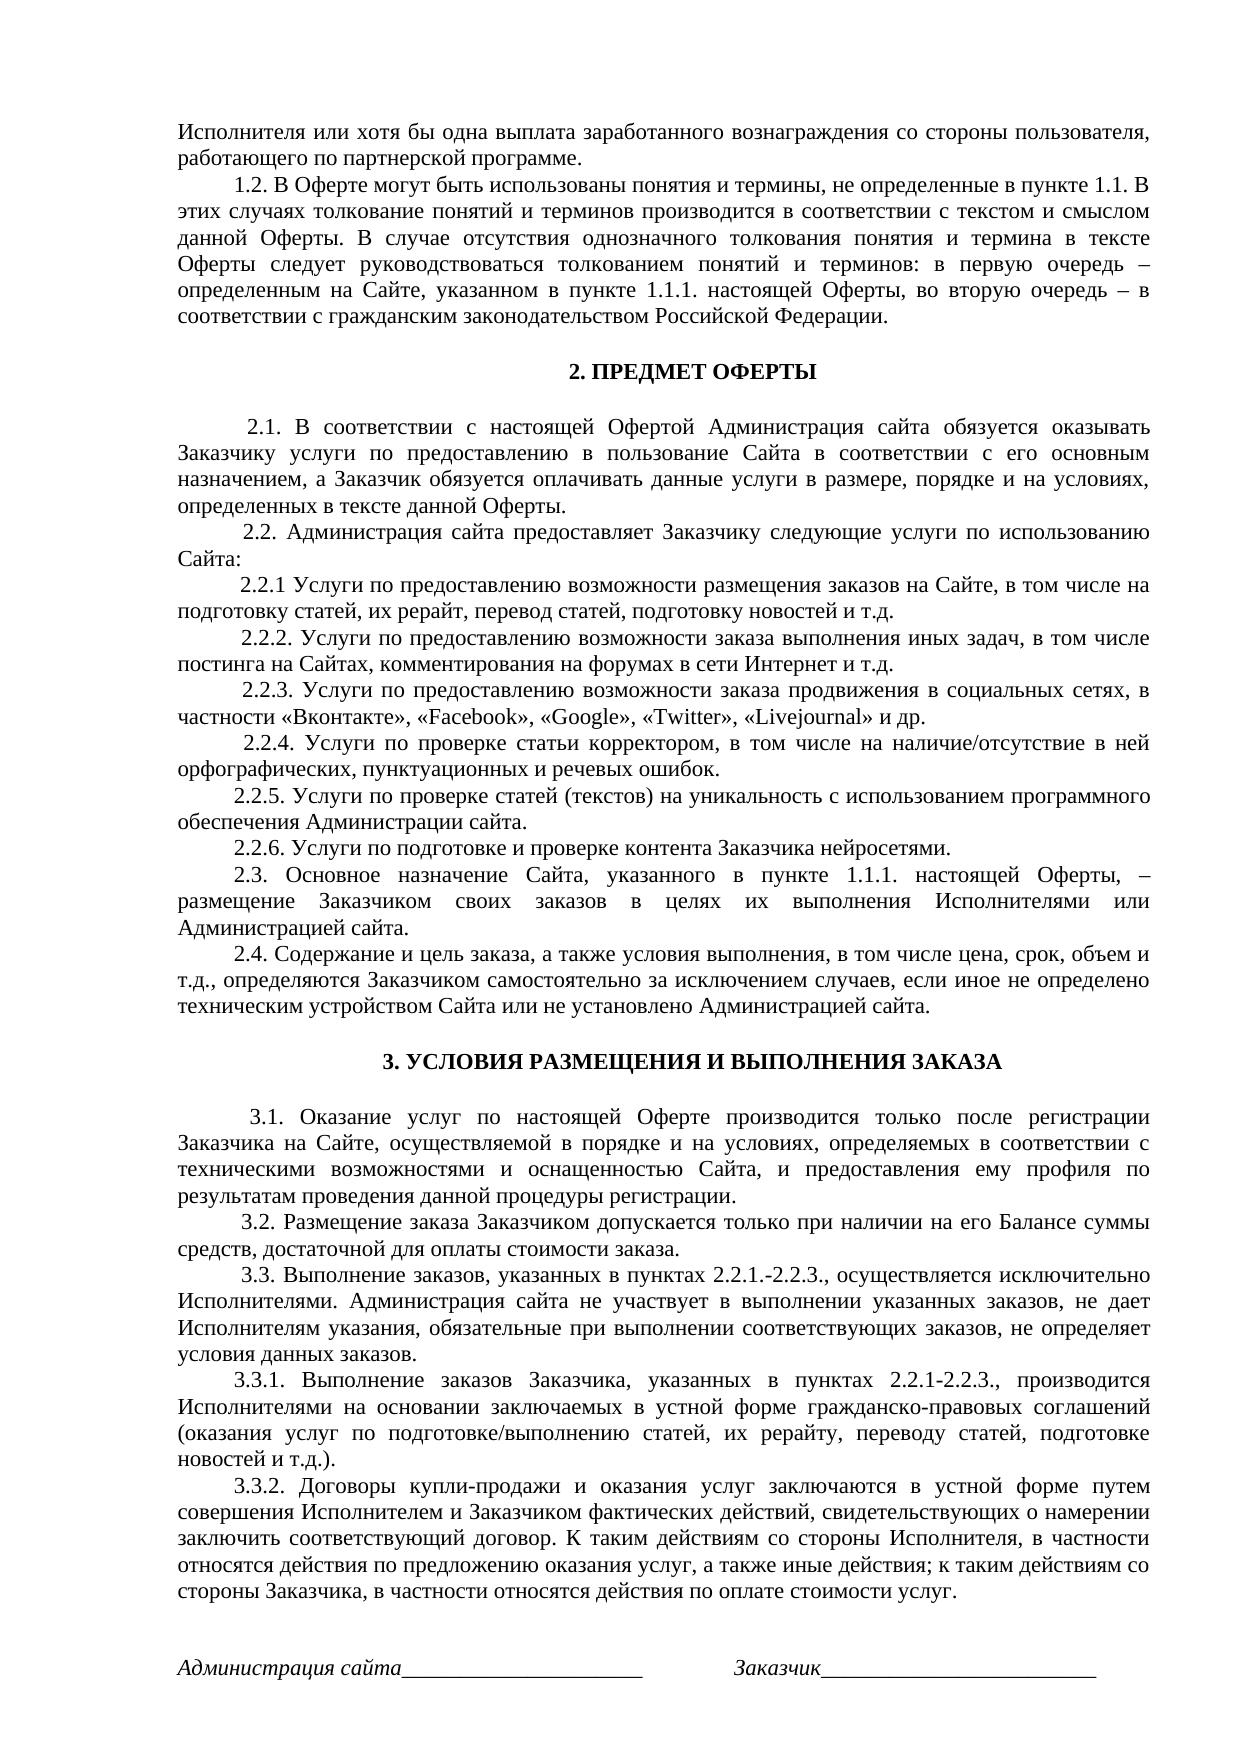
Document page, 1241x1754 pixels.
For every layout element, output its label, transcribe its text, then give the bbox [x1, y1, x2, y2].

text 3. УСЛОВИЯ РАЗМЕЩЕНИЯ И ВЫПОЛНЕНИЯ ЗАКАЗА [177, 1048, 1152, 1074]
text 2.2.3. Услуги по предоставлению возможности заказа продвижения в социальных сетях, в частности «Вконтакте», «Facebook», «Google», «Twitter», «Livejournal» и др. [177, 676, 1152, 729]
text 2.4. Содержание и цель заказа, а также условия выполнения, в том числе цена, срок, объем и т.д., определяются Заказчиком самостоятельно за исключением случаев, если иное не определено техническим устройством Сайта или не установлено Администрацией сайта. [177, 940, 1152, 1019]
text 2.2.2. Услуги по предоставлению возможности заказа выполнения иных задач, в том числе постинга на Сайтах, комментирования на форумах в сети Интернет и т.д. [177, 624, 1152, 676]
text 2.2. Администрация сайта предоставляет Заказчику следующие услуги по использованию Сайта: [177, 518, 1152, 571]
text 3.3.1. Выполнение заказов Заказчика, указанных в пунктах 2.2.1-2.2.3., производится Исполнителями на основании заключаемых в устной форме гражданско-правовых соглашений (оказания услуг по подготовке/выполнению статей, их рерайту, переводу статей, подготовке новостей и т.д.). [177, 1366, 1152, 1472]
text 2.1. В соответствии с настоящей Офертой Администрация сайта обязуется оказывать Заказчику услуги по предоставлению в пользование Сайта в соответствии с его основным назначением, а Заказчик обязуется оплачивать данные услуги в размере, порядке и на условиях, определенных в тексте данной Оферты. [177, 413, 1152, 518]
text 3.3.2. Договоры купли-продажи и оказания услуг заключаются в устной форме путем совершения Исполнителем и Заказчиком фактических действий, свидетельствующих о намерении заключить соответствующий договор. К таким действиям со стороны Исполнителя, в частности относятся действия по предложению оказания услуг, а также иные действия; к таким действиям со стороны Заказчика, в частности относятся действия по оплате стоимости услуг. [177, 1472, 1152, 1603]
text 2.2.5. Услуги по проверке статей (текстов) на уникальность с использованием программного обеспечения Администрации сайта. [177, 782, 1152, 834]
text 3.3. Выполнение заказов, указанных в пунктах 2.2.1.-2.2.3., осуществляется исключительно Исполнителями. Администрация сайта не участвует в выполнении указанных заказов, не дает Исполнителям указания, обязательные при выполнении соответствующих заказов, не определяет условия данных заказов. [177, 1261, 1152, 1366]
text 3.2. Размещение заказа Заказчиком допускается только при наличии на его Балансе суммы средств, достаточной для оплаты стоимости заказа. [177, 1208, 1152, 1261]
text 2.2.6. Услуги по подготовке и проверке контента Заказчика нейросетями. [177, 834, 1152, 861]
text 2. ПРЕДМЕТ ОФЕРТЫ [177, 358, 1152, 384]
text 1.2. В Оферте могут быть использованы понятия и термины, не определенные в пункте 1.1. В этих случаях толкование понятий и терминов производится в соответствии с текстом и смыслом данной Оферты. В случае отсутствия однозначного толкования понятия и термина в тексте Оферты следует руководствоваться толкованием понятий и терминов: в первую очередь – определенным на Сайте, указанном в пункте 1.1.1. настоящей Оферты, во вторую очередь – в соответствии с гражданским законодательством Российской Федерации. [177, 171, 1152, 329]
text 2.2.1 Услуги по предоставлению возможности размещения заказов на Сайте, в том числе на подготовку статей, их рерайт, перевод статей, подготовку новостей и т.д. [177, 571, 1152, 624]
text 2.2.4. Услуги по проверке статьи корректором, в том числе на наличие/отсутствие в ней орфографических, пунктуационных и речевых ошибок. [177, 729, 1152, 782]
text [177, 118, 1152, 171]
text 2.3. Основное назначение Сайта, указанного в пункте 1.1.1. настоящей Оферты, – размещение Заказчиком своих заказов в целях их выполнения Исполнителями или Администрацией сайта. [177, 861, 1152, 940]
text 3.1. Оказание услуг по настоящей Оферте производится только после регистрации Заказчика на Сайте, осуществляемой в порядке и на условиях, определяемых в соответствии с техническими возможностями и оснащенностью Сайта, и предоставления ему профиля по результатам проведения данной процедуры регистрации. [177, 1103, 1152, 1208]
